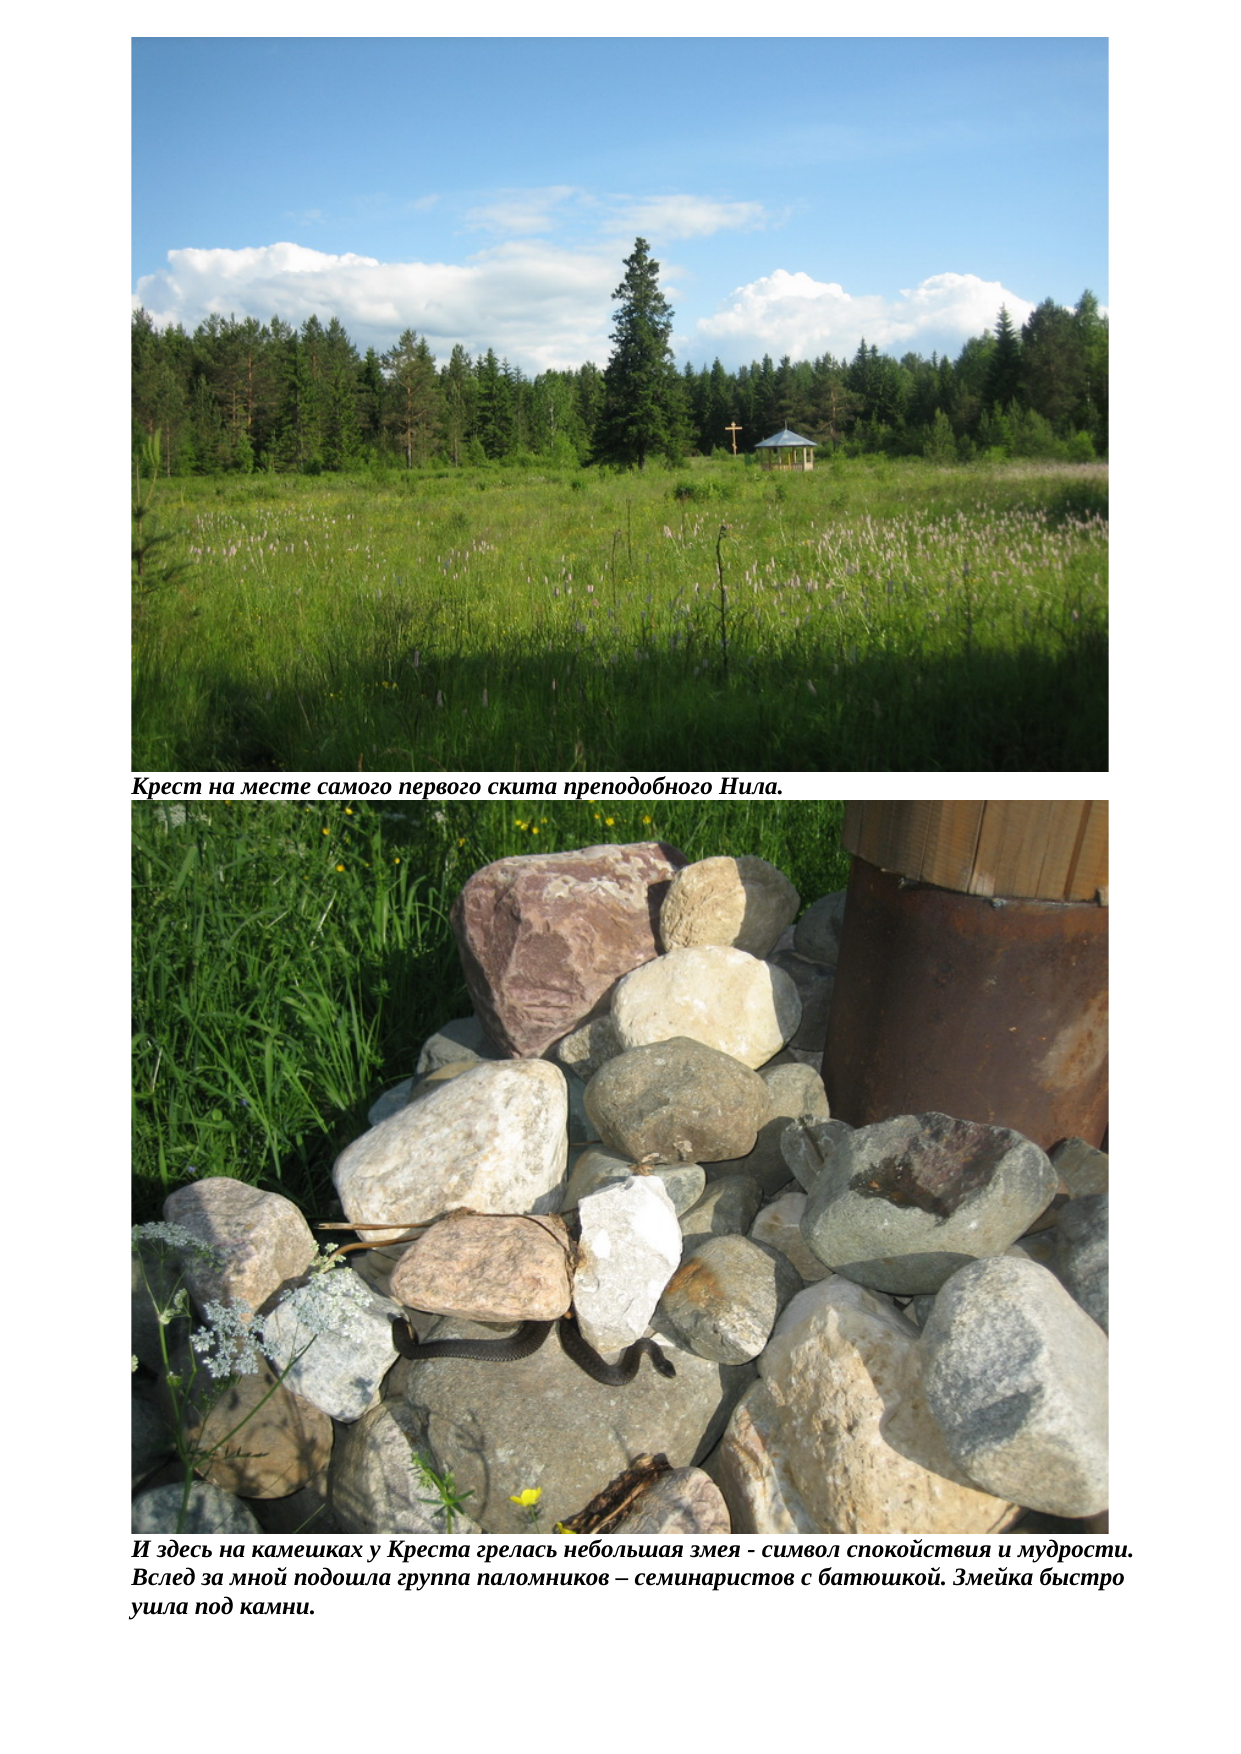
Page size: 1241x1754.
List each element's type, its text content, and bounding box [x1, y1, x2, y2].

text И здесь на камешках у Креста грелась небольшая змея - символ спокойствия и мудрости. Вслед за мной подошла группа паломников – семинаристов с батюшкой. Змейка быстро ушла под камни. [131, 1534, 1181, 1620]
picture [131, 800, 1109, 1534]
text Крест на месте самого первого скита преподобного Нила. [131, 771, 1181, 800]
picture [131, 37, 1109, 772]
